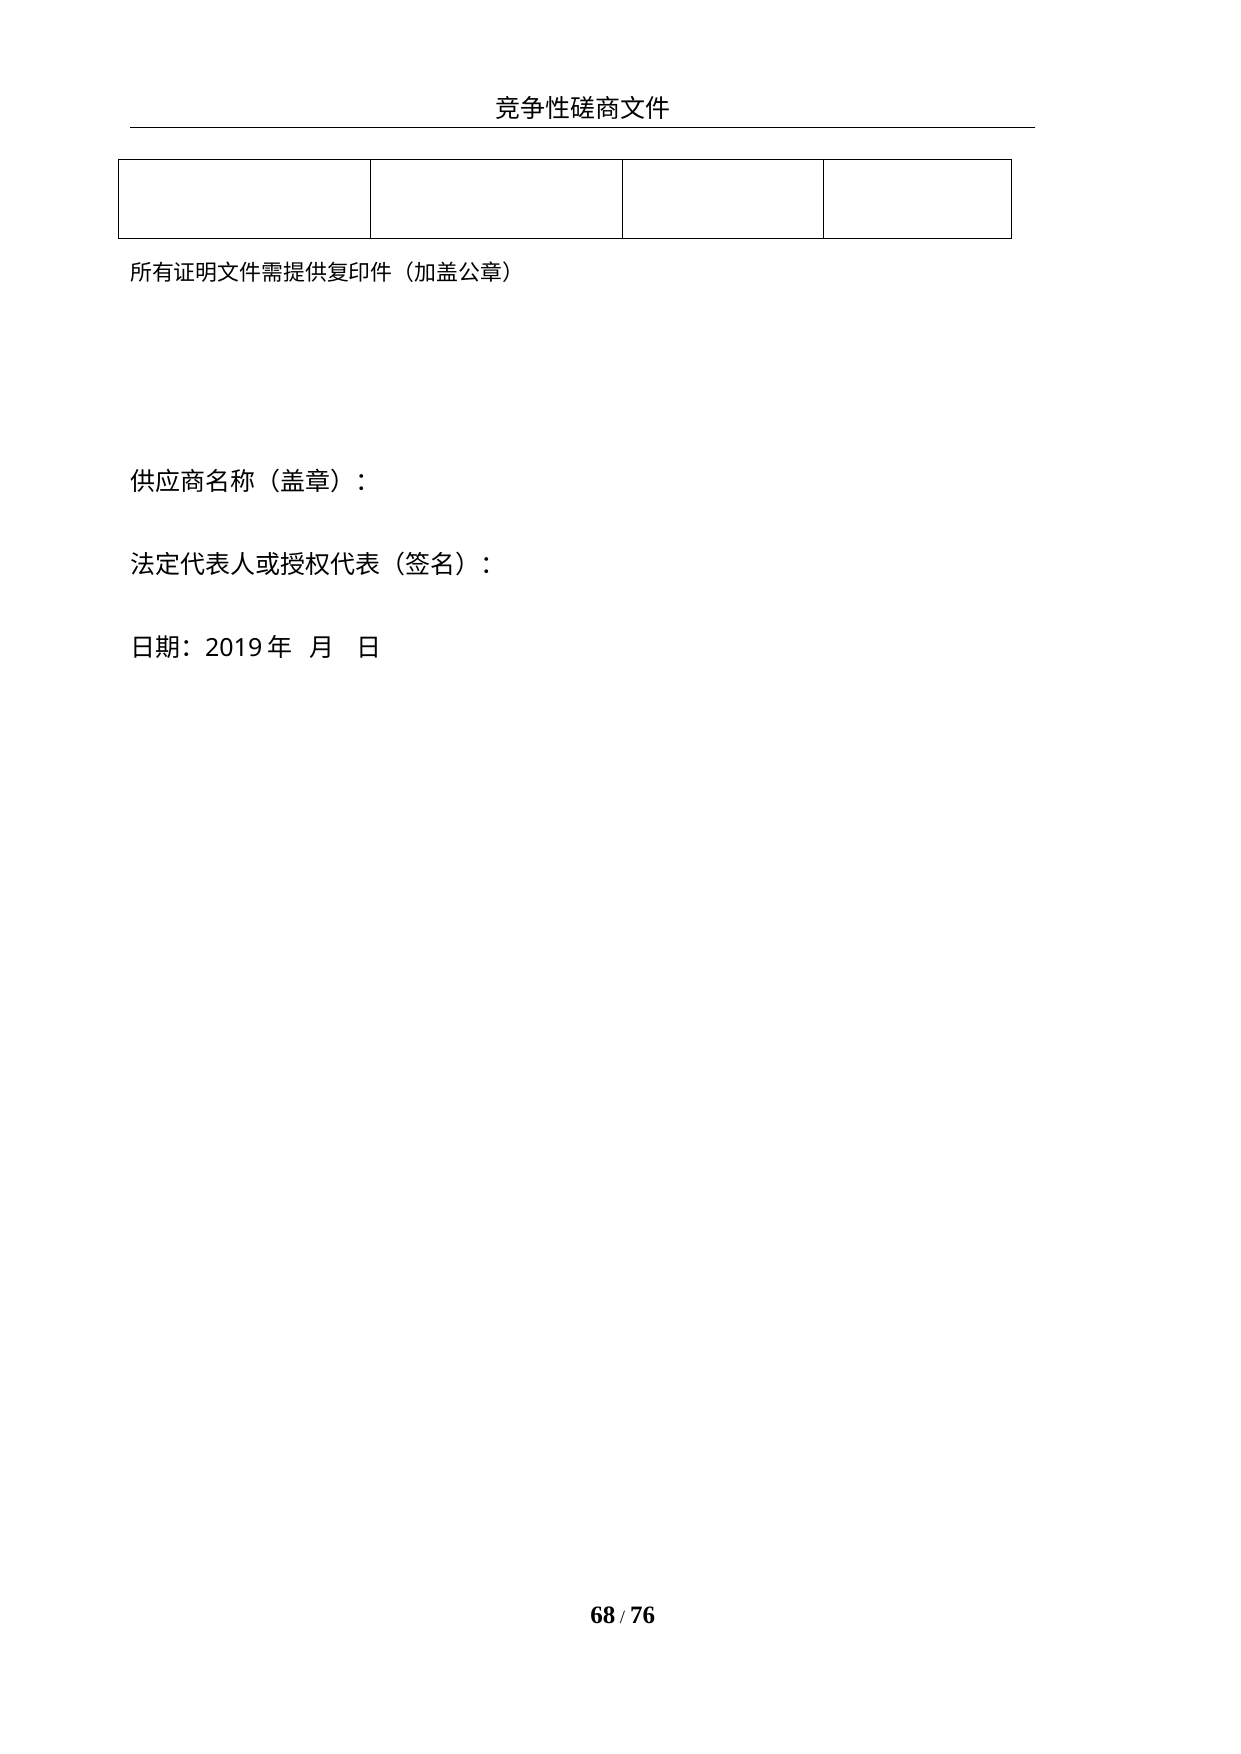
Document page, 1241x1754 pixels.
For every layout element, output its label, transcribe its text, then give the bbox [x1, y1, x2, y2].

text 所有证明文件需提供复印件（加盖公章） [130, 255, 1110, 287]
table_cell [824, 160, 1011, 237]
table_cell [371, 160, 622, 237]
table_cell [119, 160, 370, 237]
text 日期：2019年 月 日 [130, 613, 985, 678]
text 供应商名称（盖章）： [130, 447, 985, 512]
text 法定代表人或授权代表（签名）： [130, 530, 985, 595]
table_cell [623, 160, 823, 237]
